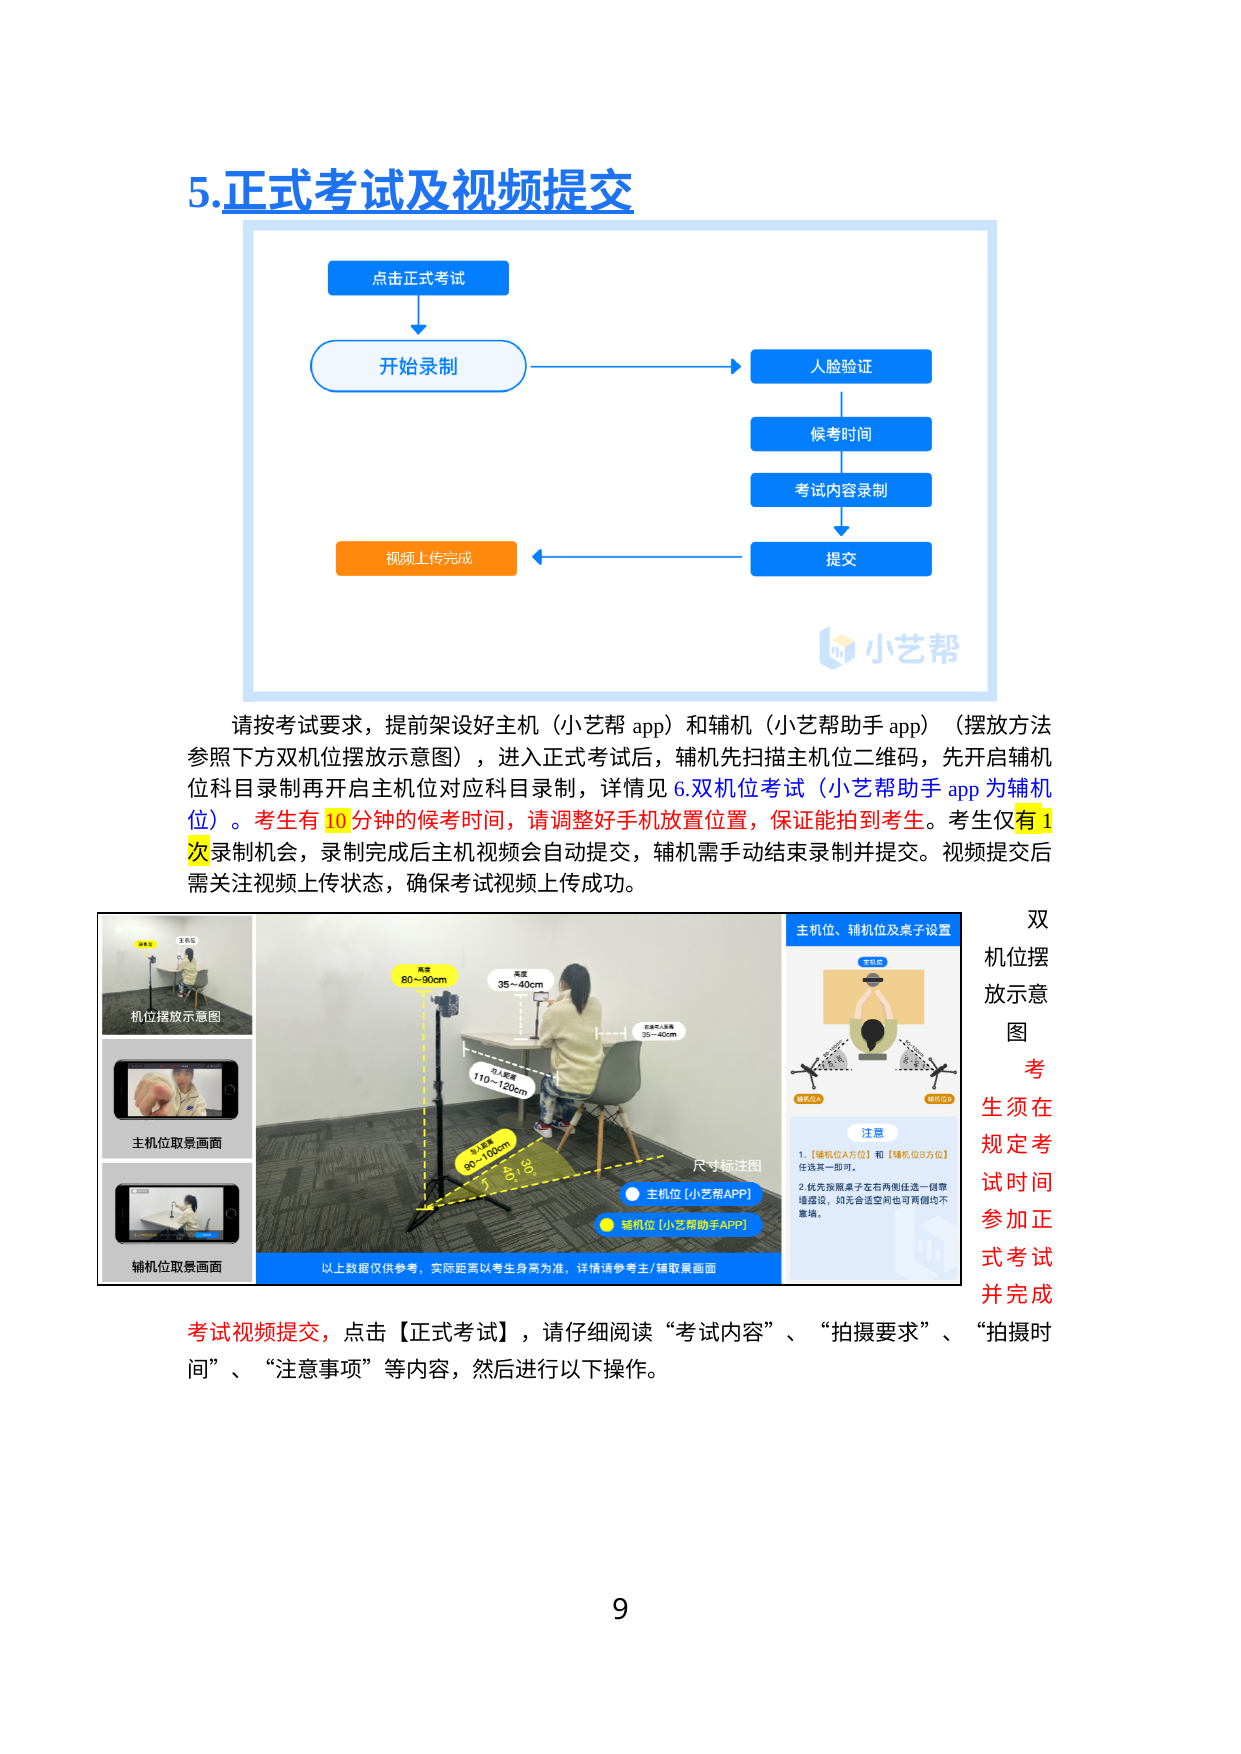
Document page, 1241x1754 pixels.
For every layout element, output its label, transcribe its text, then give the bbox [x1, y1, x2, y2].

text 请按考试要求，提前架设好主机（小艺帮app）和辅机（小艺帮助手app）（摆放方法参照下方双机位摆放示意图），进入正式考试后，辅机先扫描主机位二维码，先开启辅机位科目录制再开启主机位对应科目录制，详情见6.双机位考试（小艺帮助手app为辅机位）。考生有10分钟的候考时间，请调整好手机放置位置，保证能拍到考生。考生仅有1次录制机会，录制完成后主机视频会自动提交，辅机需手动结束录制并提交。视频提交后需关注视频上传状态，确保考试视频上传成功。 [187, 708, 1053, 898]
picture [243, 220, 998, 702]
picture [98, 914, 960, 1284]
subtitle 正式考试及视频提交 [187, 154, 1053, 220]
text 考生须在规定考试时间参加正式考试并完成考试视频提交，点击【正式考试】，请仔细阅读“考试内容”、“拍摄要求”、“拍摄时间”、“注意事项”等内容，然后进行以下操作。 [187, 1048, 1053, 1385]
text 双机位摆放示意图 [187, 898, 1053, 1048]
